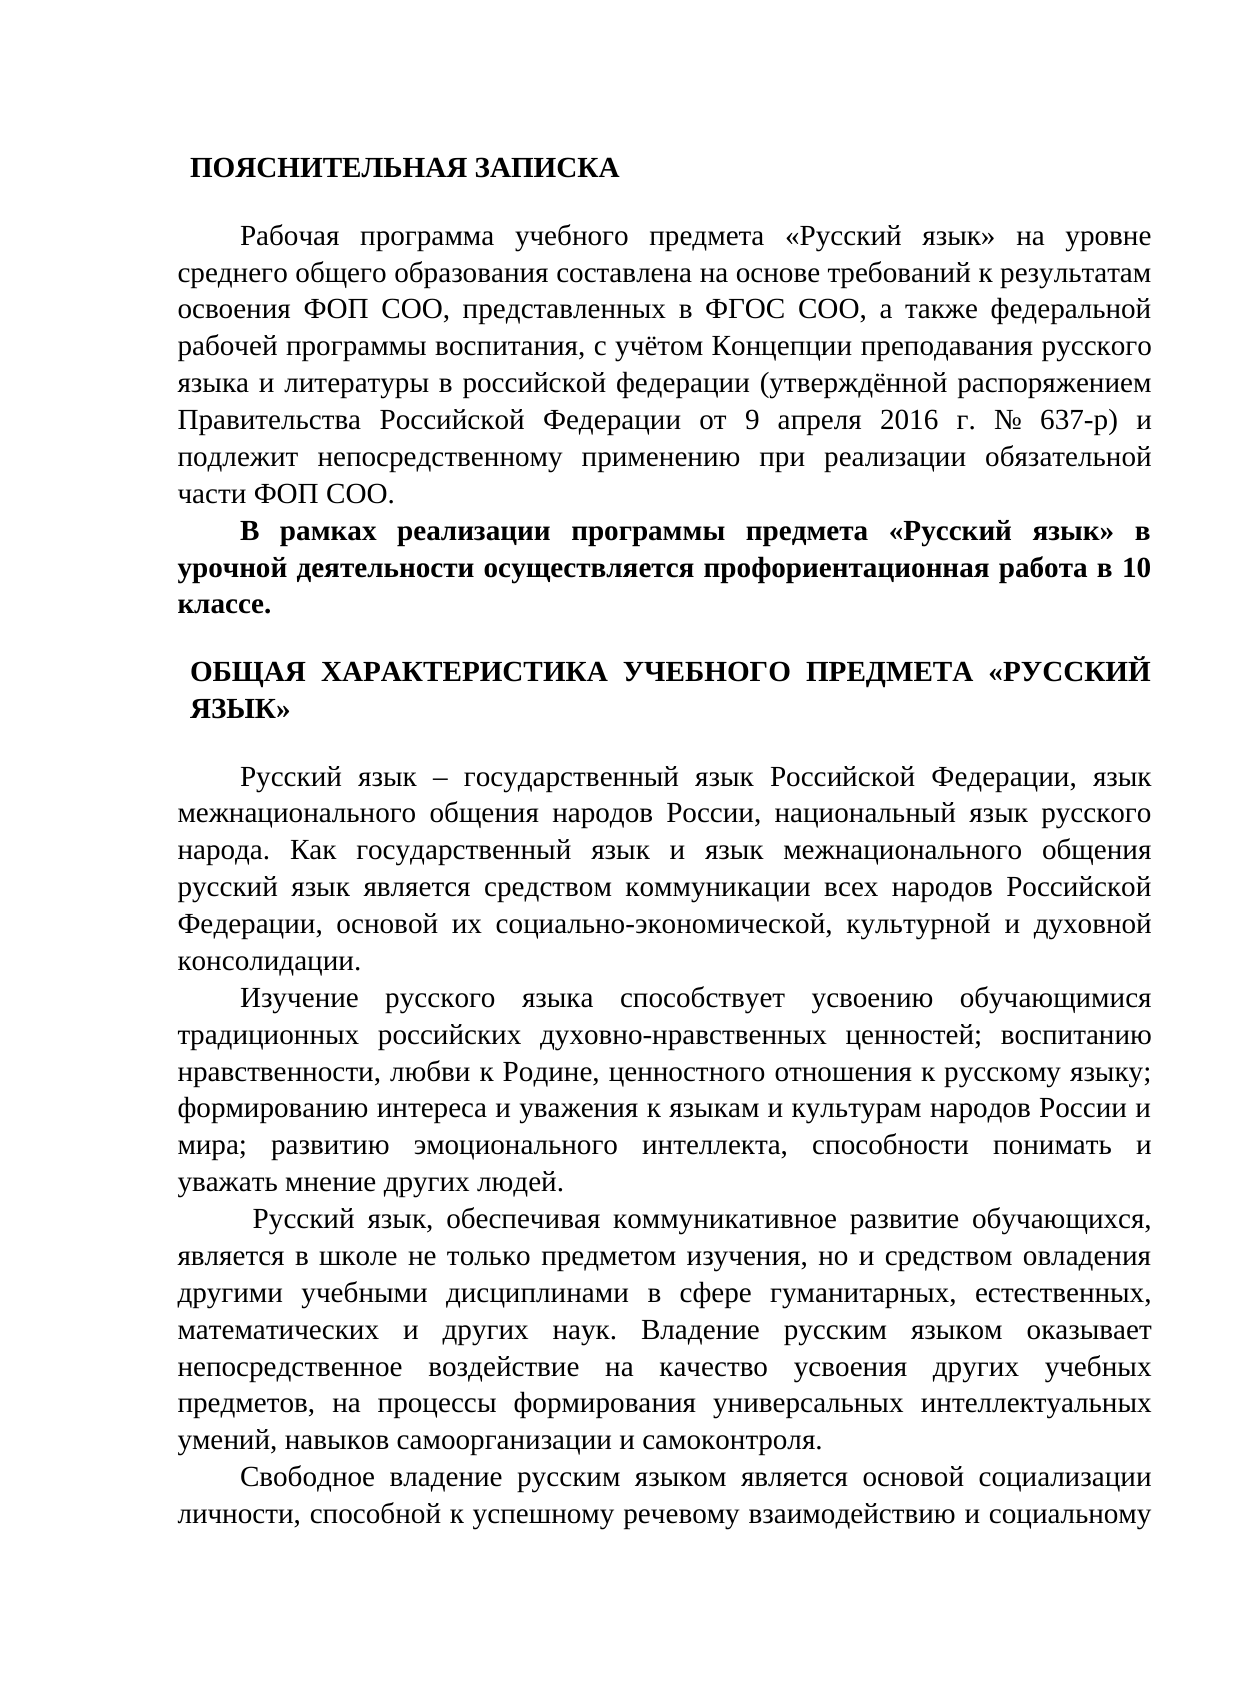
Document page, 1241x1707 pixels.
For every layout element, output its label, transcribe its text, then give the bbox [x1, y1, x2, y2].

text В рамках реализации программы предмета «Русский язык» в урочной деятельности осуществляется профориентационная работа в 10 классе. [177, 513, 1152, 620]
text ОБЩАЯ ХАРАКТЕРИСТИКА УЧЕБНОГО ПРЕДМЕТА «РУССКИЙ ЯЗЫК» [190, 654, 1152, 725]
text Изучение русского языка способствует усвоению обучающимися традиционных российских духовно-нравственных ценностей; воспитанию нравственности, любви к Родине, ценностного отношения к русскому языку; формированию интереса и уважения к языкам и культурам народов России и мира; развитию эмоционального интеллекта, способности понимать и уважать мнение других людей. [177, 980, 1152, 1198]
text Русский язык, обеспечивая коммуникативное развитие обучающихся, является в школе не только предметом изучения, но и средством овладения другими учебными дисциплинами в сфере гуманитарных, естественных, математических и других наук. Владение русским языком оказывает непосредственное воздействие на качество усвоения других учебных предметов, на процессы формирования универсальных интеллектуальных умений, навыков самоорганизации и самоконтроля. [177, 1201, 1152, 1456]
text ПОЯСНИТЕЛЬНАЯ ЗАПИСКА [190, 150, 1152, 184]
text Рабочая программа учебного предмета «Русский язык» на уровне среднего общего образования составлена на основе требований к результатам освоения ФОП СОО, представленных в ФГОС СОО, а также федеральной рабочей программы воспитания, с учётом Концепции преподавания русского языка и литературы в российской федерации (утверждённой распоряжением Правительства Российской Федерации от 9 апреля 2016 г. № 637-р) и подлежит непосредственному применению при реализации обязательной части ФОП СОО. [177, 218, 1152, 509]
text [177, 1459, 1152, 1530]
text Русский язык – государственный язык Российской Федерации, язык межнационального общения народов России, национальный язык русского народа. Как государственный язык и язык межнационального общения русский язык является средством коммуникации всех народов Российской Федерации, основой их социально-экономической, культурной и духовной консолидации. [177, 759, 1152, 977]
